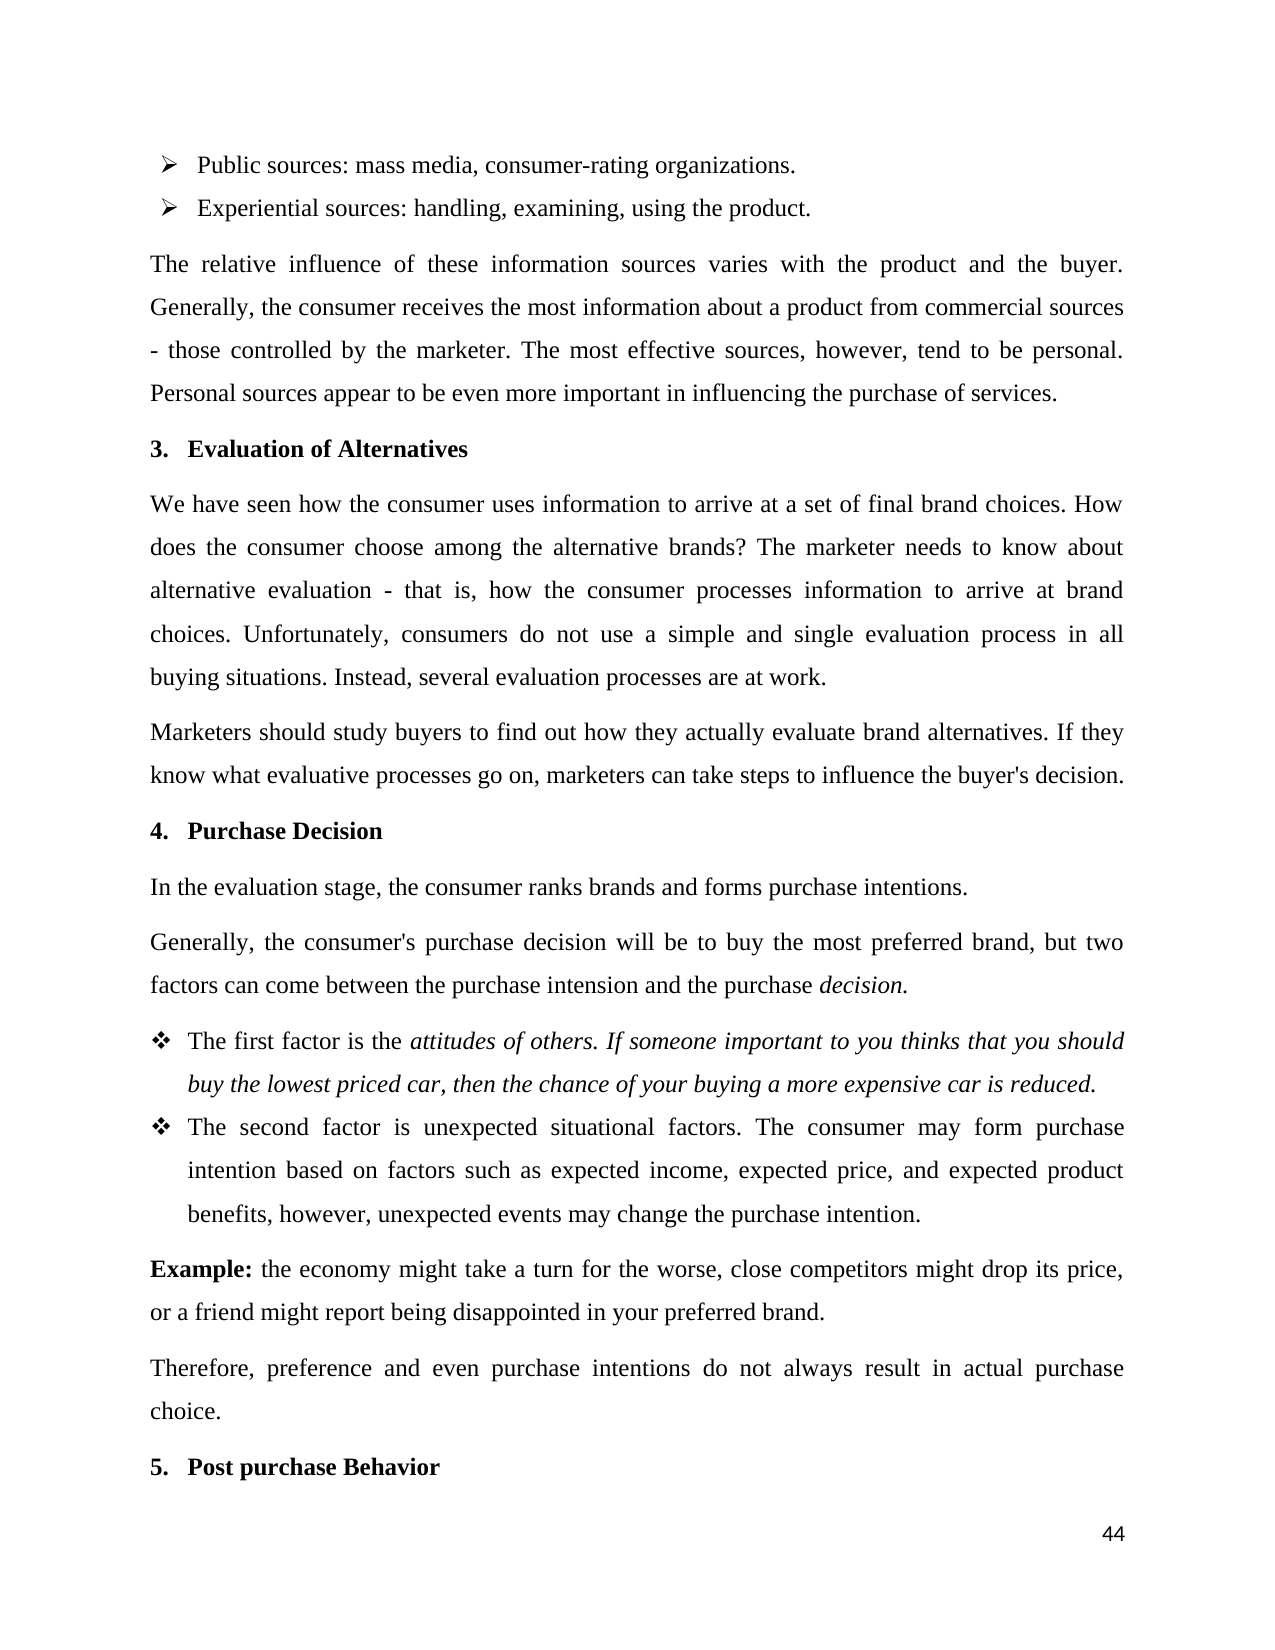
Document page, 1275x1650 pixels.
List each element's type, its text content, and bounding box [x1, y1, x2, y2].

text Marketers should study buyers to find out how they actually evaluate brand alternatives. If they know what evaluative processes go on, marketers can take steps to influence the buyer's decision. [150, 717, 1125, 789]
list Purchase Decision [150, 816, 1125, 845]
list Public sources: mass media, consumer-rating organizations. [159, 150, 1125, 179]
list Experiential sources: handling, examining, using the product. [159, 193, 1125, 222]
text Therefore, preference and even purchase intentions do not always result in actual purchase choice. [150, 1353, 1125, 1425]
list The second factor is unexpected situational factors. The consumer may form purchase intention based on factors such as expected income, expected price, and expected product benefits, however, unexpected events may change the purchase intention. [150, 1112, 1125, 1227]
text The relative influence of these information sources varies with the product and the buyer. Generally, the consumer receives the most information about a product from commercial sources - those controlled by the marketer. The most effective sources, however, tend to be personal. Personal sources appear to be even more important in influencing the purchase of services. [150, 249, 1125, 407]
text Generally, the consumer's purchase decision will be to buy the most preferred brand, but two factors can come between the purchase intension and the purchase decision. [150, 927, 1125, 999]
list Evaluation of Alternatives [150, 434, 1125, 462]
text We have seen how the consumer uses information to arrive at a set of final brand choices. How does the consumer choose among the alternative brands? The marketer needs to know about alternative evaluation - that is, how the consumer processes information to arrive at brand choices. Unfortunately, consumers do not use a simple and single evaluation process in all buying situations. Instead, several evaluation processes are at work. [150, 489, 1125, 691]
list The first factor is the attitudes of others. If someone important to you thinks that you should buy the lowest priced car, then the chance of your buying a more expensive car is reduced. [150, 1026, 1125, 1098]
text Example: the economy might take a turn for the worse, close competitors might drop its price, or a friend might report being disappointed in your preferred brand. [150, 1254, 1125, 1326]
text In the evaluation stage, the consumer ranks brands and forms purchase intentions. [150, 872, 1125, 901]
list Post purchase Behavior [150, 1452, 1125, 1481]
